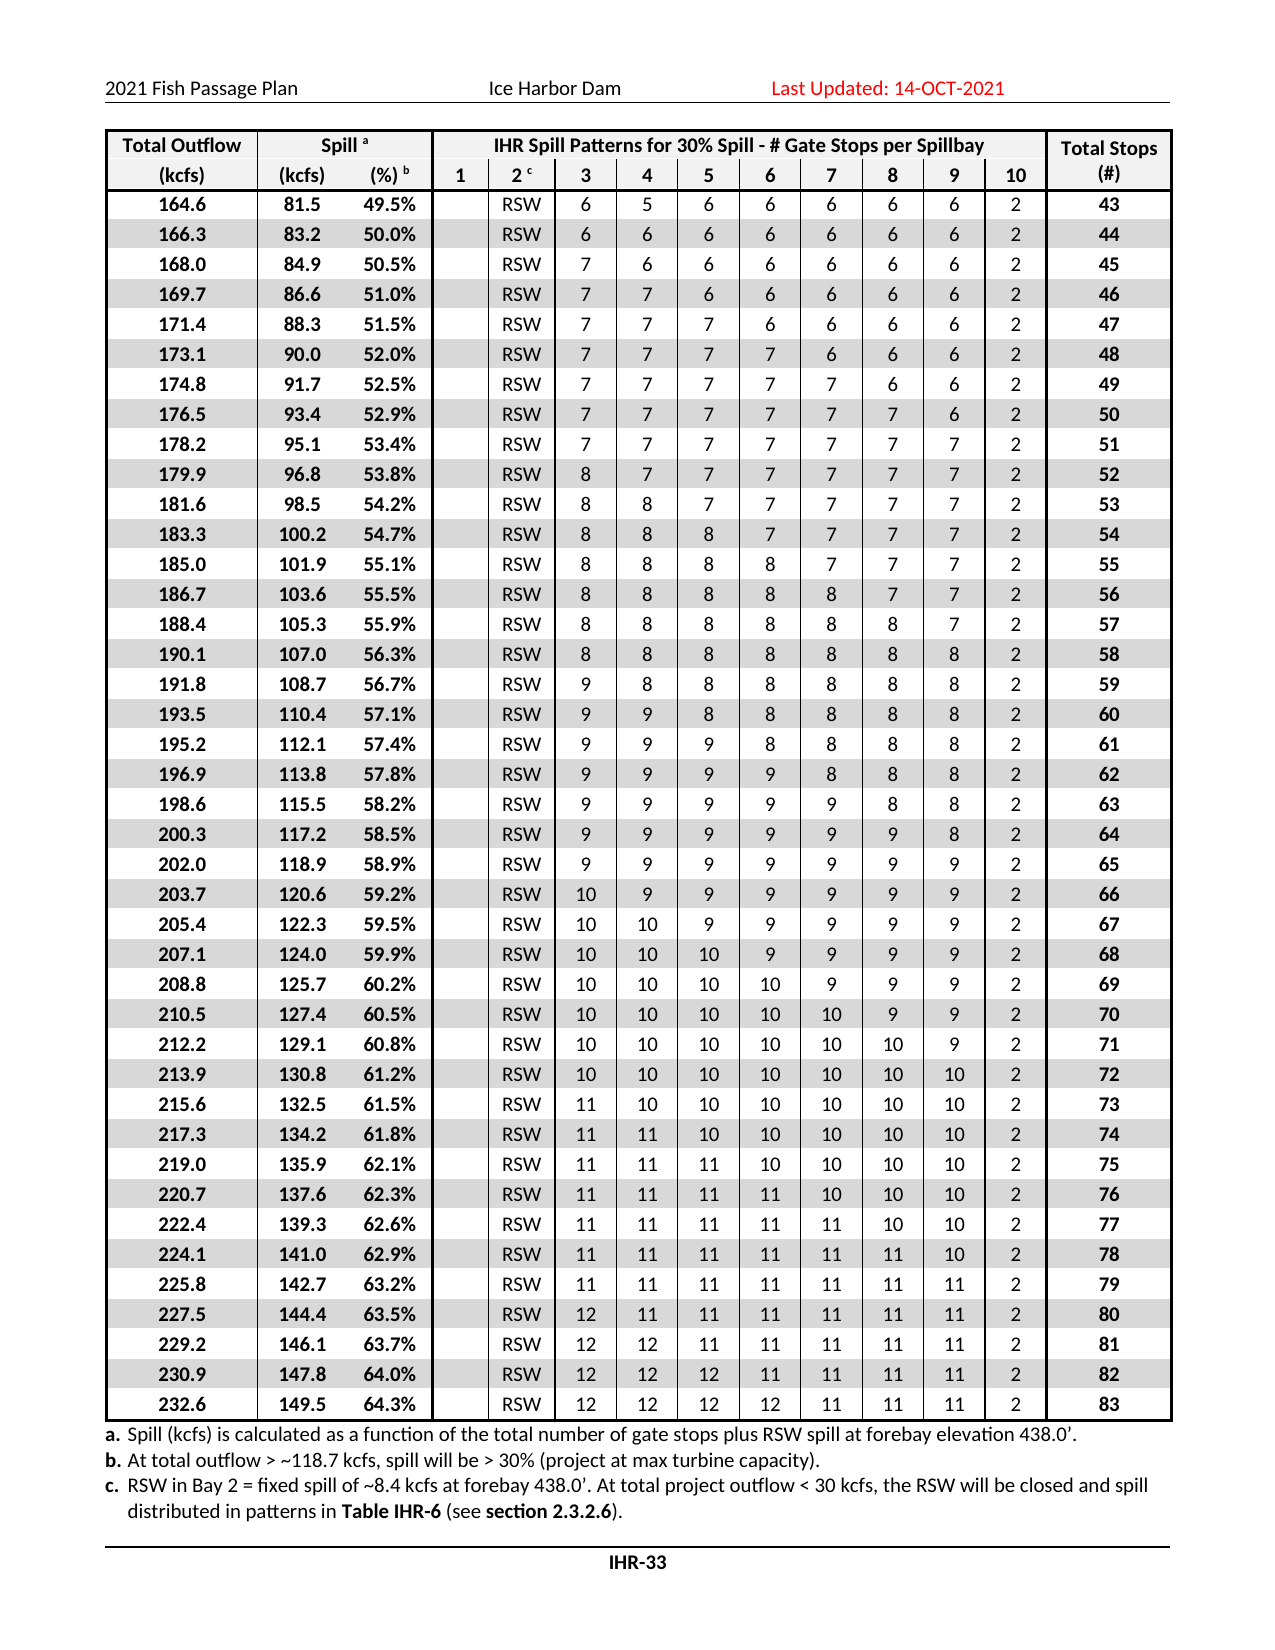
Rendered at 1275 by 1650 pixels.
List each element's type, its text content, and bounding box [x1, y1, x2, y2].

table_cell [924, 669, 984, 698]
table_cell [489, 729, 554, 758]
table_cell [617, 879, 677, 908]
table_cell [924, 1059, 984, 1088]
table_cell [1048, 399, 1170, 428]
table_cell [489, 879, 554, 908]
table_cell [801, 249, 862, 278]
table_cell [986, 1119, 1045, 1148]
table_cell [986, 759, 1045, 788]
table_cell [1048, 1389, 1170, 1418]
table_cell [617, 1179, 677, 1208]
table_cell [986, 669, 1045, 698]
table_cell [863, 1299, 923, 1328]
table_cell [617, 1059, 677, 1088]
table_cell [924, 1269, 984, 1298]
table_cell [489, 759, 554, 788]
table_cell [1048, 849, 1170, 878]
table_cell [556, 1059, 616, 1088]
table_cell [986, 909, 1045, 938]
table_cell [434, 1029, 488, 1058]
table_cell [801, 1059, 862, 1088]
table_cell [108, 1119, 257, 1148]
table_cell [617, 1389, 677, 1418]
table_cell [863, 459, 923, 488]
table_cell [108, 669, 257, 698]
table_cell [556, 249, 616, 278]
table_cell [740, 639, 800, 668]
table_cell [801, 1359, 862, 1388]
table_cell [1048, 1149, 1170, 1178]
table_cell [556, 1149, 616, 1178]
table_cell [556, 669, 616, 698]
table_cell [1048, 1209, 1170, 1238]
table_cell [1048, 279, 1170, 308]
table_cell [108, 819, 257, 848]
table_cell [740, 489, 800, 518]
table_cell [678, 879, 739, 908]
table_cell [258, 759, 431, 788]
list RSW in Bay 2 = fixed spill of ~8.4 kcfs at forebay 438.0’. At total project outflow < 30 kcfs, the RSW will be closed and spill distributed in patterns in Table IHR-6 (see section 2.3.2.6). [105, 1472, 1170, 1523]
table_cell 4 [617, 159, 677, 188]
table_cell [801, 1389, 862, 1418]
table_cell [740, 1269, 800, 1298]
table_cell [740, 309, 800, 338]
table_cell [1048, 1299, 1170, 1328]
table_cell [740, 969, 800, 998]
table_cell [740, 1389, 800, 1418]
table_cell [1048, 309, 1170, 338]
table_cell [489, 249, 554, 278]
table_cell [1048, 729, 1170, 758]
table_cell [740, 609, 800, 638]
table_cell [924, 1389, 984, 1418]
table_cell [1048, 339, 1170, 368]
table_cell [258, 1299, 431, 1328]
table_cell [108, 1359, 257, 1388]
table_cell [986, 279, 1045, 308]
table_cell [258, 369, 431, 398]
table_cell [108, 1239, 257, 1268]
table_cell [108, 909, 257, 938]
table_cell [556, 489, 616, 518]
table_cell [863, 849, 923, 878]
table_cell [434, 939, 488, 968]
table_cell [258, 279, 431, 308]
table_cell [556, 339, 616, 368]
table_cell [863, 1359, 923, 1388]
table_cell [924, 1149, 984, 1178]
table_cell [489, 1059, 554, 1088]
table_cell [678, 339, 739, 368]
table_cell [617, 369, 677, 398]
table_cell (kcfs) [258, 159, 347, 188]
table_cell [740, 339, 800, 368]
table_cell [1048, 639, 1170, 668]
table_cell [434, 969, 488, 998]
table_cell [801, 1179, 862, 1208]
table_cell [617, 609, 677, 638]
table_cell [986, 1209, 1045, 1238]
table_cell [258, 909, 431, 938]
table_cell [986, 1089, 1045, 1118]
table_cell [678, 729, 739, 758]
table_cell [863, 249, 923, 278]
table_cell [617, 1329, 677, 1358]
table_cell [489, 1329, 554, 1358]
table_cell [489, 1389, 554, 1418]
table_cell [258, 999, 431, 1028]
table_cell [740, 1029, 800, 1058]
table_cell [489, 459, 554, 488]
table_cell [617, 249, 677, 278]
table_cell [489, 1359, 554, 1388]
list At total outflow > ~118.7 kcfs, spill will be > 30% (project at max turbine capacity). [105, 1447, 1170, 1472]
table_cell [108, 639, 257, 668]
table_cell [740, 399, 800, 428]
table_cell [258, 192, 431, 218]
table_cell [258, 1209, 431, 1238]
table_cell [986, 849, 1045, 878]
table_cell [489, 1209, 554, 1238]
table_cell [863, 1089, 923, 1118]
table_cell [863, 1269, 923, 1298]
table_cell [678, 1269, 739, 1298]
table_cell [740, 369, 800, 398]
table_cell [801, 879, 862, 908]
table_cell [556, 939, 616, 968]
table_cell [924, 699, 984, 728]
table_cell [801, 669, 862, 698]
table_header IHR Spill Patterns for 30% Spill - # Gate Stops per Spillbay [434, 132, 1045, 158]
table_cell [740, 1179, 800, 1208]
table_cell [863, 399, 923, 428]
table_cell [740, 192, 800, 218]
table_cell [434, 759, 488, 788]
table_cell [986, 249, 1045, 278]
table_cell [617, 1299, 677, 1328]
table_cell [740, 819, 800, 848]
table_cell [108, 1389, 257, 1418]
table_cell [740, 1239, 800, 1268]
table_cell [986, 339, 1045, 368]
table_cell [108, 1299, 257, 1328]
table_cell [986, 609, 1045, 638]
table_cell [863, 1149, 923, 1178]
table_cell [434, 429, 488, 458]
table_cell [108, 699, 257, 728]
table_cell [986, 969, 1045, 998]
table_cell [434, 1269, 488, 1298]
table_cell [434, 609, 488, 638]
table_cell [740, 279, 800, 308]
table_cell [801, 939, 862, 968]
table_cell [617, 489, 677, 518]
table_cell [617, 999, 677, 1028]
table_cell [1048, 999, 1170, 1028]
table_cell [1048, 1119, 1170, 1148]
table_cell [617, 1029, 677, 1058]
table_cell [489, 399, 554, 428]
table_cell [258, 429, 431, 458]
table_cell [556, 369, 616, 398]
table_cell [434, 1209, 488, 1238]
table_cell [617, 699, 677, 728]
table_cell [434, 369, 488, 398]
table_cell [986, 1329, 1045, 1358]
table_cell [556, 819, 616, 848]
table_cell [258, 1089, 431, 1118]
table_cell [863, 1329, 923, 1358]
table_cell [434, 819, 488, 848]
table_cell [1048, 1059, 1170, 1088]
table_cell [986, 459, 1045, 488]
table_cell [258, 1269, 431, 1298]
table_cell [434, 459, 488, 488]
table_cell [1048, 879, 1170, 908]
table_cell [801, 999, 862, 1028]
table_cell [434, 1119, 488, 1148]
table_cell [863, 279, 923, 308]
table_cell 2 c [489, 159, 554, 188]
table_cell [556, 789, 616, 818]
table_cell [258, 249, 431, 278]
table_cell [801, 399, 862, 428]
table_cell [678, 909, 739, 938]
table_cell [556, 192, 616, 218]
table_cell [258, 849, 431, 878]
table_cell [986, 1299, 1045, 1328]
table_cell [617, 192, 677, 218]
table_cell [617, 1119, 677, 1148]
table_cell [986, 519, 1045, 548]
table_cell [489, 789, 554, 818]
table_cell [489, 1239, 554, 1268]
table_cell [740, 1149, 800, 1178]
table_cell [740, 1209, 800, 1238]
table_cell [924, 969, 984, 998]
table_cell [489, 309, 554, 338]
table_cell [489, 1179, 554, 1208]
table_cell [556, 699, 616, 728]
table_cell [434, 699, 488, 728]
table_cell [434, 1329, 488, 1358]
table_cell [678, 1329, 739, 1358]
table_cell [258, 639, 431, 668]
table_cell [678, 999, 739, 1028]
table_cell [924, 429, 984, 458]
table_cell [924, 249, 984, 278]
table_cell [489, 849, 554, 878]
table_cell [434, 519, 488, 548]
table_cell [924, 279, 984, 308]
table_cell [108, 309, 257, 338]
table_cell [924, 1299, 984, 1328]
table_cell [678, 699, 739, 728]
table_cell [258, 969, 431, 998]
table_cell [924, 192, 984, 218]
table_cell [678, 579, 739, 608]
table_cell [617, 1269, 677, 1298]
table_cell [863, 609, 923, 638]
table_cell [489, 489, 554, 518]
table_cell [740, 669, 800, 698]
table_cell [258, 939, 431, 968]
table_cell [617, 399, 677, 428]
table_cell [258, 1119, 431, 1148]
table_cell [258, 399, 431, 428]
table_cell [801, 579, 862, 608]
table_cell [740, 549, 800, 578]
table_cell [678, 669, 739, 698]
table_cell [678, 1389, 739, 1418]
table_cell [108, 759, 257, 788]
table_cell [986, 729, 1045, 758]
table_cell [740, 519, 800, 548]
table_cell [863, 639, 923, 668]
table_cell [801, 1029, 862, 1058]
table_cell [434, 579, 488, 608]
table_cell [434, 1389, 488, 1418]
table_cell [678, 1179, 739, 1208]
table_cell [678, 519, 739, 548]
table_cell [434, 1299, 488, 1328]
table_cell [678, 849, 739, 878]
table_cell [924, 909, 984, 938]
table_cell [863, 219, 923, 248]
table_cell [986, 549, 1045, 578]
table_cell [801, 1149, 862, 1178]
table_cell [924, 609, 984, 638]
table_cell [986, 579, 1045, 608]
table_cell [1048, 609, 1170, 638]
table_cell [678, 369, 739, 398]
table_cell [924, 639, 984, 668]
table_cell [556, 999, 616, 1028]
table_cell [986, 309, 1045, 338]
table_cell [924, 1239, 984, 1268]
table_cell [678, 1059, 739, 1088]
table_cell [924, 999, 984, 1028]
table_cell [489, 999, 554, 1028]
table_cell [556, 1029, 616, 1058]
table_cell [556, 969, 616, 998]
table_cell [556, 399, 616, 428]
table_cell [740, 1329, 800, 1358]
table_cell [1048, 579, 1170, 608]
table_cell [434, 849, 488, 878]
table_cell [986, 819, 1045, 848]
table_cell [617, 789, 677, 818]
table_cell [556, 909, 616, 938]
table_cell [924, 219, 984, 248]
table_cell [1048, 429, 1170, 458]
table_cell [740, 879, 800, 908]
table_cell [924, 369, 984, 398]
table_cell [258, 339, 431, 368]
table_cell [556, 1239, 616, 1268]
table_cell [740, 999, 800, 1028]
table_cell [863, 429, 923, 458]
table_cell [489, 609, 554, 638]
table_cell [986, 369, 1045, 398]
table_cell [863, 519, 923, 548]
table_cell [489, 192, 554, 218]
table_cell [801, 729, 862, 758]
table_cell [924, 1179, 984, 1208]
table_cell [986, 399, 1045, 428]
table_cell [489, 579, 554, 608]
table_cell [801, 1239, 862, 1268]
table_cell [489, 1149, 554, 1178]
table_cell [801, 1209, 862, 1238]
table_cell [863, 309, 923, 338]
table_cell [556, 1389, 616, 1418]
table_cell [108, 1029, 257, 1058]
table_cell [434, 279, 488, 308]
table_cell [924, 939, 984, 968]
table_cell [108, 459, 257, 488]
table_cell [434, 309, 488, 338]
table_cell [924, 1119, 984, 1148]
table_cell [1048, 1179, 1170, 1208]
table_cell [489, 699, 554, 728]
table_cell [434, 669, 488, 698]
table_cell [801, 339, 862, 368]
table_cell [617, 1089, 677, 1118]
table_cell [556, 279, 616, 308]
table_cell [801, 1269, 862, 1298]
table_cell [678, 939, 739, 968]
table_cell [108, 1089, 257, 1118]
table_cell 7 [801, 159, 862, 188]
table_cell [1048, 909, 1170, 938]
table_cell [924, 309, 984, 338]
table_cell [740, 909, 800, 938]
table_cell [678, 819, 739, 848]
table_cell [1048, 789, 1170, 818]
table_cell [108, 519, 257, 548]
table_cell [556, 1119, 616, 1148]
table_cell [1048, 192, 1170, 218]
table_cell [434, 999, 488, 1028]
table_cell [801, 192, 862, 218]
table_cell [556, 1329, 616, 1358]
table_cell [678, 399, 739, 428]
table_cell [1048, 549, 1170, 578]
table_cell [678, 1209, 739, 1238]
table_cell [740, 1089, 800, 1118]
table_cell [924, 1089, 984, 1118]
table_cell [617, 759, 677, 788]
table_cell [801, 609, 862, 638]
table_header Total Outflow [108, 132, 257, 158]
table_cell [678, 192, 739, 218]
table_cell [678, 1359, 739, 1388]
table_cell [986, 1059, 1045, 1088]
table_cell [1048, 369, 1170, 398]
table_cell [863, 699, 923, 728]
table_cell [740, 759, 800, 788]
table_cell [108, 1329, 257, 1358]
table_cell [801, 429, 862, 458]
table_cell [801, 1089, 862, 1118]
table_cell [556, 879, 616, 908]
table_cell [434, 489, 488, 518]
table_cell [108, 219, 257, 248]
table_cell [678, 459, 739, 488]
table_cell 3 [556, 159, 616, 188]
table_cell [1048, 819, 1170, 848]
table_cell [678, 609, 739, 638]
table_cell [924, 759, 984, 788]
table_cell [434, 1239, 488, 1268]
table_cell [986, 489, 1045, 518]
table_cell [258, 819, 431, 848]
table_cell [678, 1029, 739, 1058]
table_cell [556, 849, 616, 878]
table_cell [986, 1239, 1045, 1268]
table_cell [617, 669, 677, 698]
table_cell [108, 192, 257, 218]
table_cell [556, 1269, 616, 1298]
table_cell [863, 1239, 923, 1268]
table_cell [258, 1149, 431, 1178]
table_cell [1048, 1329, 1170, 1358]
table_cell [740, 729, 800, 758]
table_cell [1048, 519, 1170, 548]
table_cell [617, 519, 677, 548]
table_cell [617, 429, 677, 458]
table_cell 8 [863, 159, 923, 188]
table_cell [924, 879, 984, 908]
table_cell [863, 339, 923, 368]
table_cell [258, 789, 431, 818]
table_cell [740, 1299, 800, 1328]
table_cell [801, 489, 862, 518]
table_header Spill a [258, 132, 431, 158]
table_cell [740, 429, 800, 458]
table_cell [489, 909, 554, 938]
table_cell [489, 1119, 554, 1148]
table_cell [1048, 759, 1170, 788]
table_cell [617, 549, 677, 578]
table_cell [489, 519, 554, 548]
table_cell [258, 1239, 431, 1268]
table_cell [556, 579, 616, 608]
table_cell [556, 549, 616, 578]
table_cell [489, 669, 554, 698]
table_cell 6 [740, 159, 800, 188]
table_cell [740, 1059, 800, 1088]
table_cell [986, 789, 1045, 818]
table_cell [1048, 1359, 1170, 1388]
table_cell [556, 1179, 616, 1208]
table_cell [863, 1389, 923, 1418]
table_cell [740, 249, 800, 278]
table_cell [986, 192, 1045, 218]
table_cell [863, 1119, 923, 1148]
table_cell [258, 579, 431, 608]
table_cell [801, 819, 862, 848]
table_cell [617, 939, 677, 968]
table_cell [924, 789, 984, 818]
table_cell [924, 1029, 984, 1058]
table_cell 1 [434, 159, 488, 188]
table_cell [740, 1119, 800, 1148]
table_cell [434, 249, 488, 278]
table_header Total Stops (#) [1048, 132, 1170, 188]
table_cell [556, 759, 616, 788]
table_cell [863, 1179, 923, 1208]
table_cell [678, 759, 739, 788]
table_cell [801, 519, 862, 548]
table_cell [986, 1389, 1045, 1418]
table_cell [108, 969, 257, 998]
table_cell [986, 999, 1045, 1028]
list Spill (kcfs) is calculated as a function of the total number of gate stops plus RSW spill at forebay elevation 438.0’. [105, 1422, 1170, 1447]
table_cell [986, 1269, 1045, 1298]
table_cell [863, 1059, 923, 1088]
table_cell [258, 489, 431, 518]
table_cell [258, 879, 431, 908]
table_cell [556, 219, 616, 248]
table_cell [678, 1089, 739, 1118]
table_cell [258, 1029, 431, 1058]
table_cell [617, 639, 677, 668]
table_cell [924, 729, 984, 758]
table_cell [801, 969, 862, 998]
table_cell 10 [986, 159, 1045, 188]
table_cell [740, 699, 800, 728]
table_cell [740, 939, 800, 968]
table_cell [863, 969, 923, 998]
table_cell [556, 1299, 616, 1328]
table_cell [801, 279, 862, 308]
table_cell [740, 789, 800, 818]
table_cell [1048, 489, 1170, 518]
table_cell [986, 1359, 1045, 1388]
table_cell 9 [924, 159, 984, 188]
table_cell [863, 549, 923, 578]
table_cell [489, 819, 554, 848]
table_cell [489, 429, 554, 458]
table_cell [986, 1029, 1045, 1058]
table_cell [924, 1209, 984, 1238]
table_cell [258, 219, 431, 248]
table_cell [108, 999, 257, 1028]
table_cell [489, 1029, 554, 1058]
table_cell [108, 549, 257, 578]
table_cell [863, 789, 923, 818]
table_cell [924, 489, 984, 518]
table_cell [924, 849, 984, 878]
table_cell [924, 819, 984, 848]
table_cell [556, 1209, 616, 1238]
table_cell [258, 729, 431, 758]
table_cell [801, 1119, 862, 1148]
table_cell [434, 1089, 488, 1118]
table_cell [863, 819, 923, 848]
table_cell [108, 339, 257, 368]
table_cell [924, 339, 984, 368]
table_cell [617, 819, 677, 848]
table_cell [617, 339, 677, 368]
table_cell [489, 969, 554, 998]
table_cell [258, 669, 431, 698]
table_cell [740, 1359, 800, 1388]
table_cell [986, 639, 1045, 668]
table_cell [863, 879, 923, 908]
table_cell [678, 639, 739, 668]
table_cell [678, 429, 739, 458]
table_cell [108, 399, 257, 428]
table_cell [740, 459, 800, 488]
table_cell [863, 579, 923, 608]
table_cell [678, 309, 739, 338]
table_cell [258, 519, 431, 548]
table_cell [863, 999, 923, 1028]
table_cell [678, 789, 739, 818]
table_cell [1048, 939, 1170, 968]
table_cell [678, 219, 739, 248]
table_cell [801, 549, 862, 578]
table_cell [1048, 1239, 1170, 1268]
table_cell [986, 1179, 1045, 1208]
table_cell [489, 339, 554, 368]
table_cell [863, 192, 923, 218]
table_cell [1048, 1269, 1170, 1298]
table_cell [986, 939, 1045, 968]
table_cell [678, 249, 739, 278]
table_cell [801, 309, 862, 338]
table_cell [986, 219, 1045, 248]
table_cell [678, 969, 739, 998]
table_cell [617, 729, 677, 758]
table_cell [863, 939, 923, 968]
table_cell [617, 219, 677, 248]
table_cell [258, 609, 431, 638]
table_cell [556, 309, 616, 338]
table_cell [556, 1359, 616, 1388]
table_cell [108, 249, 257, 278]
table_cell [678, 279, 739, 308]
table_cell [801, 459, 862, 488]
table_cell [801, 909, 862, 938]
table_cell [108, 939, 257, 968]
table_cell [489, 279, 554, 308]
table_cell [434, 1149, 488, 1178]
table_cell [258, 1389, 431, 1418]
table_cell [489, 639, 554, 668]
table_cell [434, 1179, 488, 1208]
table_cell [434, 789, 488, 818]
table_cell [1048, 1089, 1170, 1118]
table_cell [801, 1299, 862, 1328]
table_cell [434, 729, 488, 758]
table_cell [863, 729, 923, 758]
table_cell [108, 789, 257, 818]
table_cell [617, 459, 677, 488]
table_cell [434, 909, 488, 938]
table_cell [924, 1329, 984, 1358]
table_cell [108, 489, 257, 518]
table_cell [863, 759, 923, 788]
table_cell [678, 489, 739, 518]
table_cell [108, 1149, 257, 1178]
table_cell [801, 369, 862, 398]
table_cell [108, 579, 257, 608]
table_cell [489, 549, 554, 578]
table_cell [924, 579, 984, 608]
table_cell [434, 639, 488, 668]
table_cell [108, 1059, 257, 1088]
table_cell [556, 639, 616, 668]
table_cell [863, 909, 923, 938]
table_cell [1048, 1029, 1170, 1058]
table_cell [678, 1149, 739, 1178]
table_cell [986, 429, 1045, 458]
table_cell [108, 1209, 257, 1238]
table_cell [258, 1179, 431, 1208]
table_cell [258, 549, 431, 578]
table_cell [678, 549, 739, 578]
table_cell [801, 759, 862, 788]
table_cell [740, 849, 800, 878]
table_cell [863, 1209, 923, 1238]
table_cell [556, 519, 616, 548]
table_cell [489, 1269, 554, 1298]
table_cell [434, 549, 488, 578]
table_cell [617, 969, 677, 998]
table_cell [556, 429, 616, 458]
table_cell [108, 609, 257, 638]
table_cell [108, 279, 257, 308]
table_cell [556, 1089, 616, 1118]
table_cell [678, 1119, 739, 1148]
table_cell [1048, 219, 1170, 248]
table_cell (%) b [347, 159, 431, 188]
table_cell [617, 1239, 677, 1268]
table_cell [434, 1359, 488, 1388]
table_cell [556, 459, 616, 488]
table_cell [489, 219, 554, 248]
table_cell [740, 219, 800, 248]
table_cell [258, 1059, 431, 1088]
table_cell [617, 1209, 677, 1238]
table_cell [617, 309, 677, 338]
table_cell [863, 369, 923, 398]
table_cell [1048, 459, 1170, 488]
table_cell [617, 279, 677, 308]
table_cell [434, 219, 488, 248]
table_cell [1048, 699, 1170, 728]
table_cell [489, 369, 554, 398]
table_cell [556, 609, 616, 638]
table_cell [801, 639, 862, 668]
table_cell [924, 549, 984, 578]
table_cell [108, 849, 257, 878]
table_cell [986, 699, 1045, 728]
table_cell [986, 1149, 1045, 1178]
table_cell (kcfs) [108, 159, 257, 188]
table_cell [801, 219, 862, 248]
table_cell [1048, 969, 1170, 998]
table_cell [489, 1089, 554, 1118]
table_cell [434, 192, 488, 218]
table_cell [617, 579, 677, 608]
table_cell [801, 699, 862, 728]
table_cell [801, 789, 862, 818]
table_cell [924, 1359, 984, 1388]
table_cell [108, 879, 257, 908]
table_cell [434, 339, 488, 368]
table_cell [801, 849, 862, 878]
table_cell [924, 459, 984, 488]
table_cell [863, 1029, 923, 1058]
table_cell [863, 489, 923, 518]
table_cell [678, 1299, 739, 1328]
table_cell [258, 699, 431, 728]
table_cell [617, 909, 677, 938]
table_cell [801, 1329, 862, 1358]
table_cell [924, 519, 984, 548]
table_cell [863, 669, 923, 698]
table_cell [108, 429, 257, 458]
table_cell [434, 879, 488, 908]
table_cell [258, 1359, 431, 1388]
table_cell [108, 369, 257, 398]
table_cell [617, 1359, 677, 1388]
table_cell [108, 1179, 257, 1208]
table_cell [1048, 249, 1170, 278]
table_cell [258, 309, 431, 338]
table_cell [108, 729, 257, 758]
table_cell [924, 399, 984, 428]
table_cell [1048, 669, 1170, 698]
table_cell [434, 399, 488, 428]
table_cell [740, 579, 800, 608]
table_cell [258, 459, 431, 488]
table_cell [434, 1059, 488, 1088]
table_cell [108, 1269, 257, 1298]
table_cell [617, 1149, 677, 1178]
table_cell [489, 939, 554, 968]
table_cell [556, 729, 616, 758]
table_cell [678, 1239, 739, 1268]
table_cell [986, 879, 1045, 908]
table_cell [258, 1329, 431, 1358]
table_cell 5 [678, 159, 739, 188]
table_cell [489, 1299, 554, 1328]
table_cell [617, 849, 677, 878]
